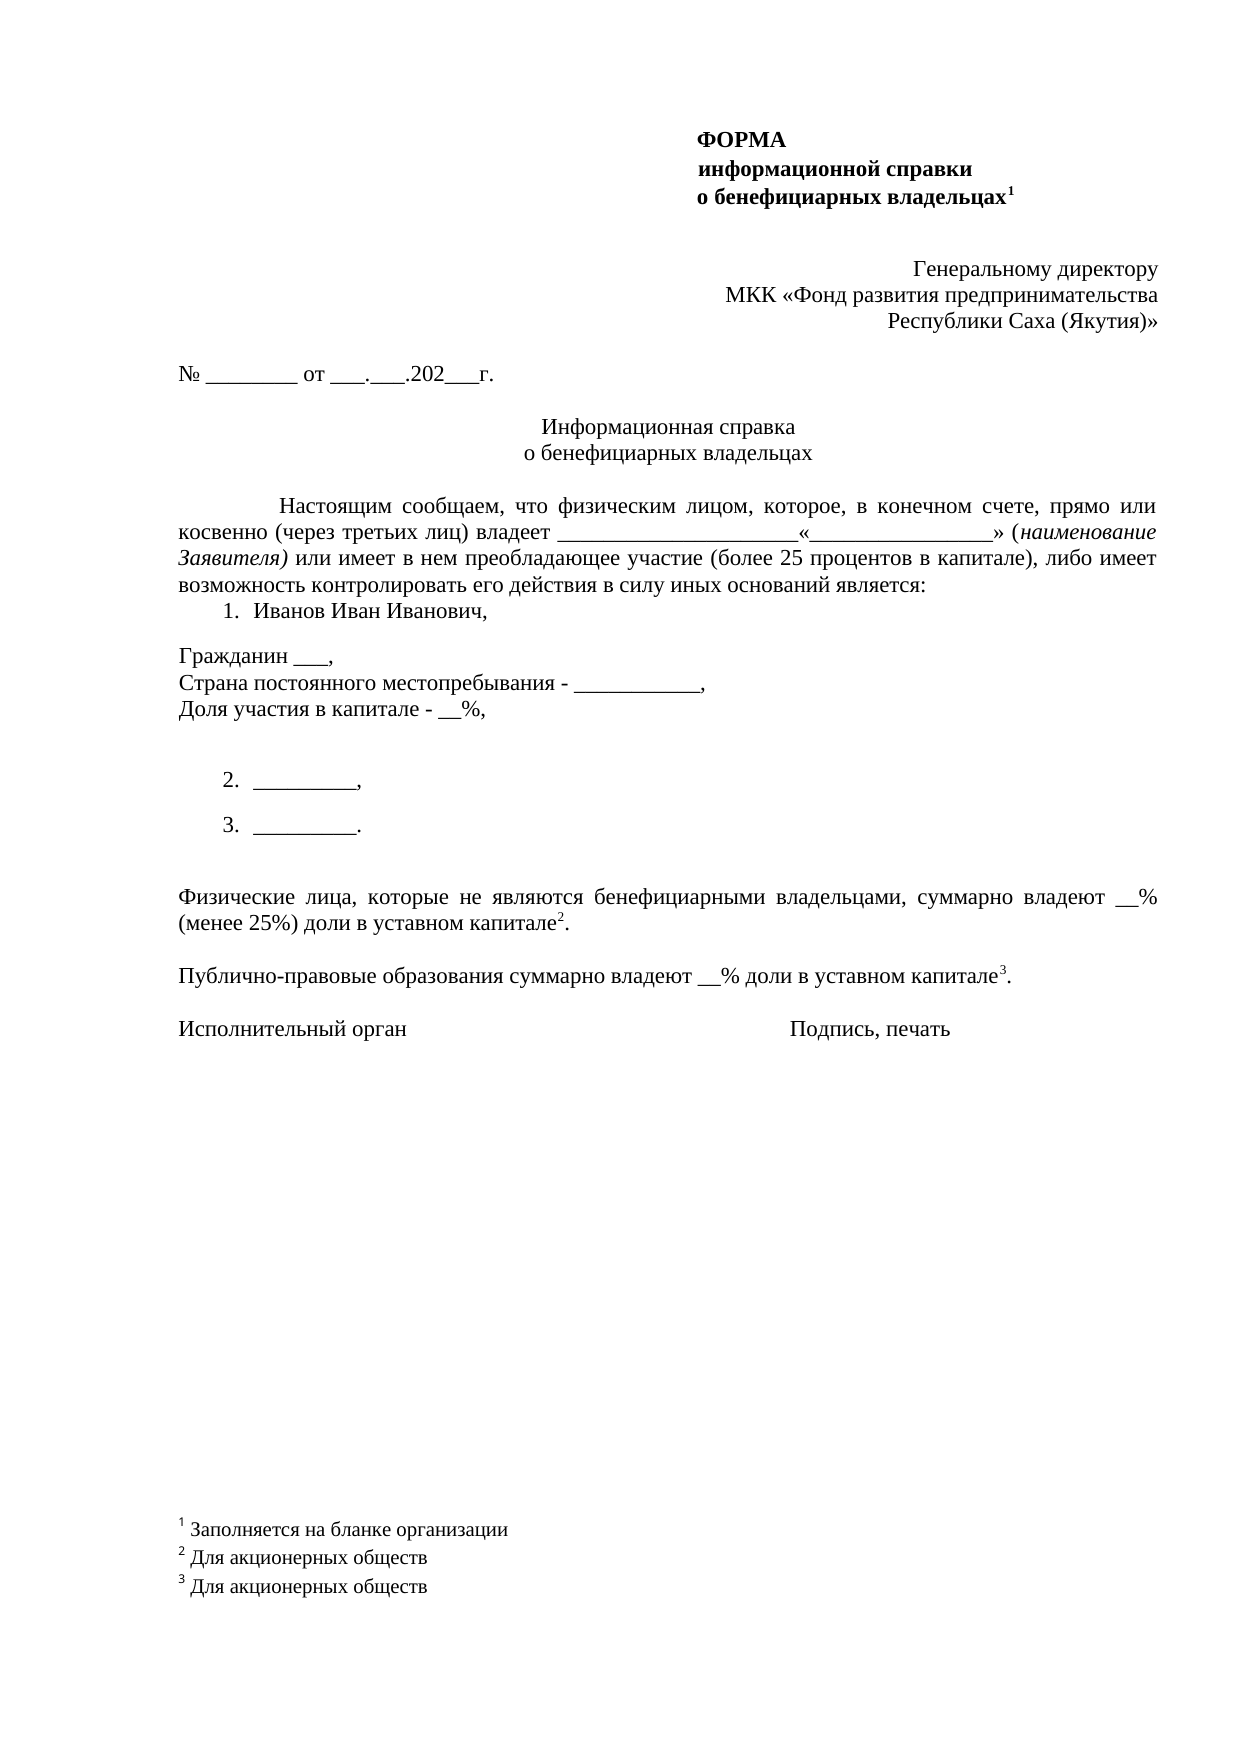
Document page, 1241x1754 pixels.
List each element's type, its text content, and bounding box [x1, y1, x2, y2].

list _________. [222, 812, 1159, 838]
text Исполнительный орган Подпись, печать [178, 1015, 1159, 1041]
list Иванов Иван Иванович, [222, 597, 1159, 623]
text Публично-правовые образования суммарно владеют __% доли в уставном капитале. [178, 962, 1159, 988]
text Физические лица, которые не являются бенефициарными владельцами, суммарно владеют __% (менее 25%) доли в уставном капитале. [178, 883, 1159, 936]
text Республики Саха (Якутия)» [178, 307, 1159, 334]
text о бенефициарных владельцах [74, 183, 1159, 209]
text информационной справки [74, 155, 1159, 181]
text Информационная справка о бенефициарных владельцах [178, 413, 1159, 465]
text Гражданин ___, [179, 642, 1159, 669]
text Страна постоянного местопребывания - ___________, [179, 669, 1159, 695]
text МКК «Фонд развития предпринимательства [178, 281, 1159, 307]
text Генеральному директору [178, 254, 1159, 281]
text № ________ от ___.___.202___г. [178, 360, 1159, 386]
list _________, [222, 766, 1159, 793]
text Доля участия в капитале - __%, [179, 695, 1159, 721]
text Настоящим сообщаем, что физическим лицом, которое, в конечном счете, прямо или косвенно (через третьих лиц) владеет _____________________«________________» (наименование Заявителя) или имеет в нем преобладающее участие (более 25 процентов в капитале), либо имеет возможность контролировать его действия в силу иных оснований является: [178, 492, 1159, 597]
text ФОРМА [74, 126, 1159, 153]
